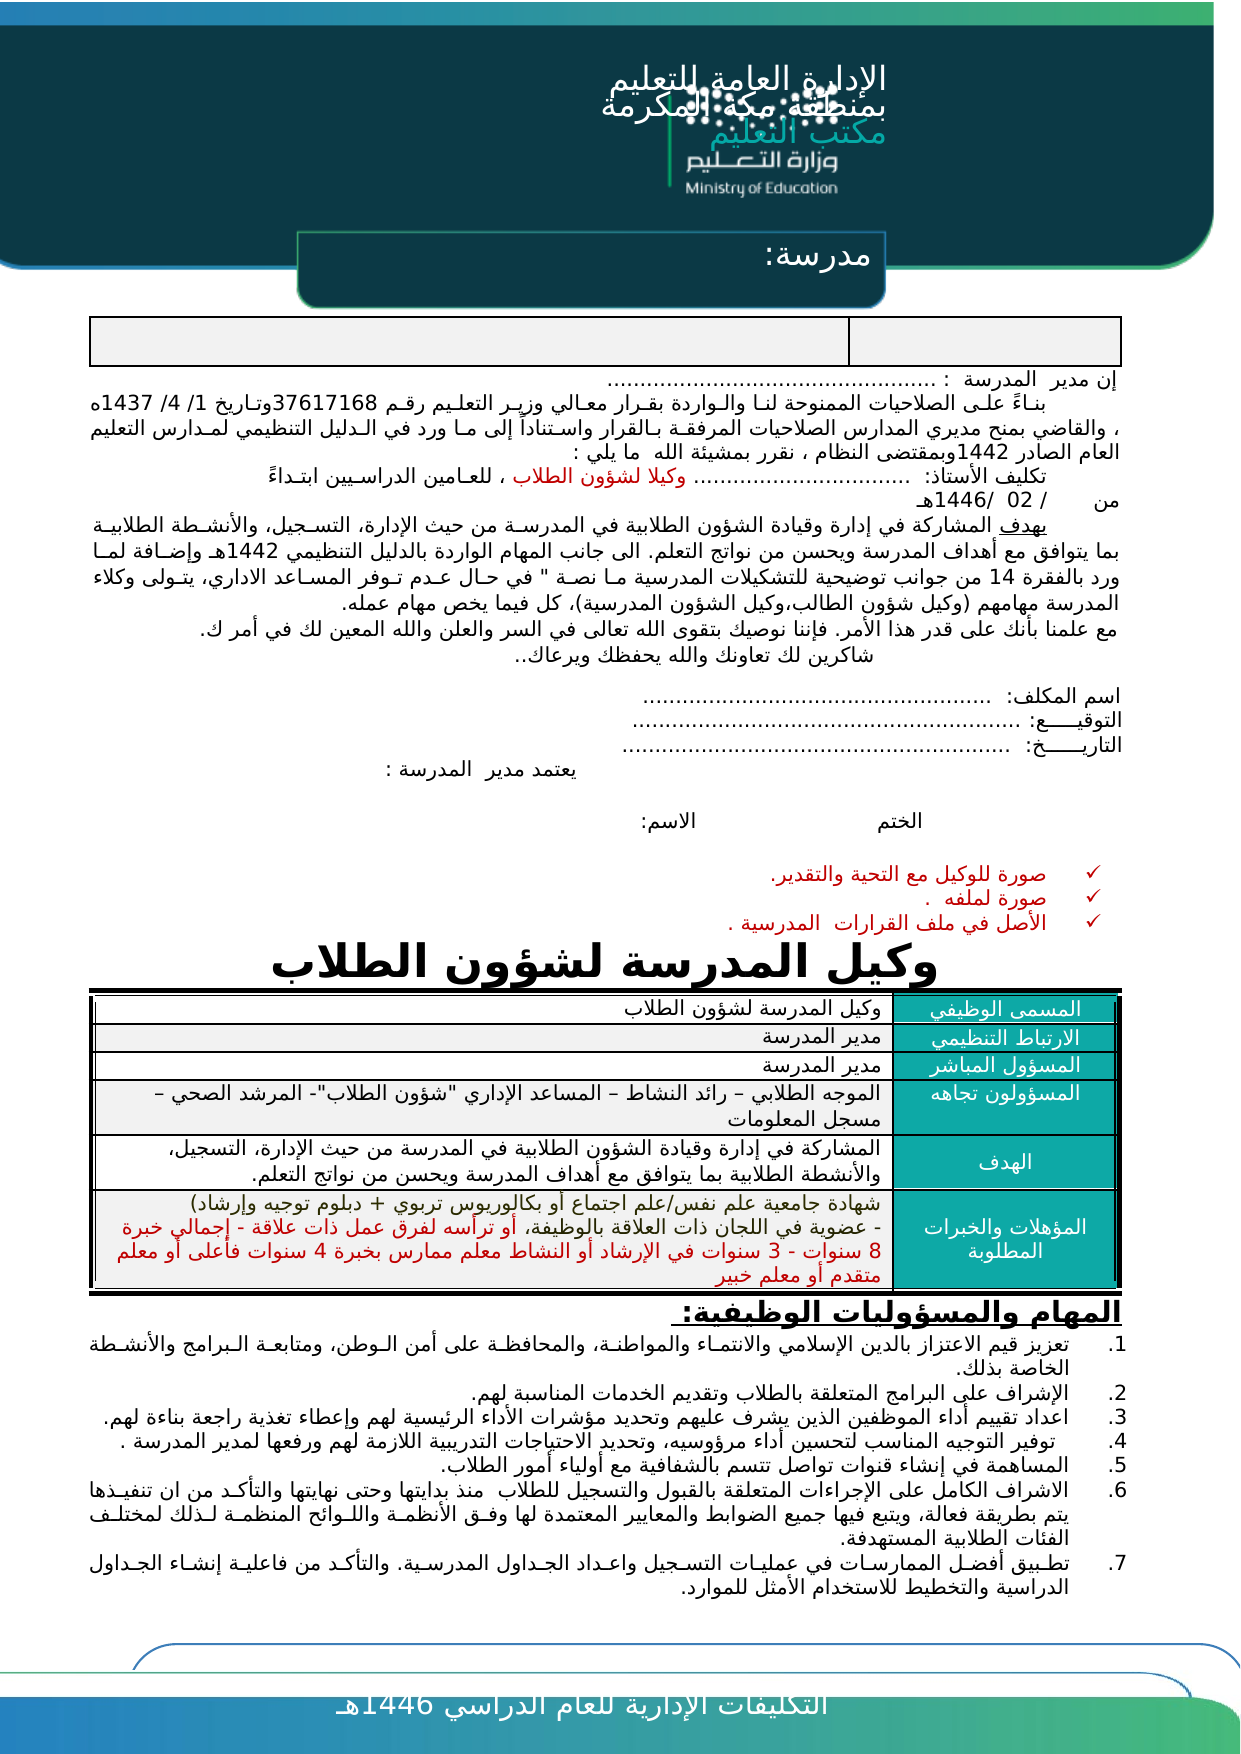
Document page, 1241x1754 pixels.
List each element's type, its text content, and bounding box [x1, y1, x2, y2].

text بنـاءً علـى الصلاحيات الممنوحة لنـا والـواردة بقـرار معـالي وزيـر التعلـيم رقـم 37617168وتـاريخ 1/ 4/ 1437ه ، والقاضي بمنح مديري المدارس الصلاحيات المرفقة بالقرار واستناداً إلى ما ورد في الدليل التنظيمي لمدارس التعليم العام الصادر 1442وبمقتضى النظام ، نقرر بمشيئة الله ما يلي : [90, 391, 1120, 464]
list المساهمة في إنشاء قنوات تواصل تتسم بالشفافية مع أولياء أمور الطلاب. [89, 1453, 1107, 1478]
text تكليف الأستاذ: ................................. وكيلا لشؤون الطلاب ، للعامين الدراسيين ابتداءً من / 02 /1446هـ [268, 464, 1120, 513]
list الأصل في ملف القرارات المدرسية . [89, 911, 1084, 935]
table_cell المشاركة في إدارة وقيادة الشؤون الطلابية في المدرسة من حيث الإدارة، التسجيل، والأنشطة الطلابية بما يتوافق مع أهداف المدرسة ويحسن من نواتج التعلم. [96, 1136, 892, 1188]
list الإشراف على البرامج المتعلقة بالطلاب وتقديم الخدمات المناسبة لهم. [89, 1381, 1107, 1405]
table_cell المؤهلات والخبرات المطلوبة [894, 1191, 1117, 1288]
text وكيل المدرسة لشؤون الطلاب [89, 935, 1122, 988]
text مع علمنا بأنك على قدر هذا الأمر. فإننا نوصيك بتقوى الله تعالى في السر والعلن والله المعين لك في أمر ك. [96, 617, 1119, 642]
list اعداد تقييم أداء الموظفين الذين يشرف عليهم وتحديد مؤشرات الأداء الرئيسية لهم وإعطاء تغذية راجعة بناءة لهم. [89, 1405, 1107, 1429]
table_cell الموجه الطلابي – رائد النشاط – المساعد الإداري "شؤون الطلاب"- المرشد الصحي – مسجل المعلومات [96, 1081, 892, 1134]
picture [0, 2, 1214, 310]
table_cell شهادة جامعية علم نفس/علم اجتماع أو بكالوريوس تربوي + دبلوم توجيه وإرشاد) - عضوية في اللجان ذات العلاقة بالوظيفة، أو ترأسه لفرق عمل ذات علاقة - إجمالي خبرة 8 سنوات - 3 سنوات في الإرشاد أو النشاط معلم ممارس بخبرة 4 سنوات فأعلى أو معلم متقدم أو معلم خبير [93, 1191, 892, 1288]
text إن مدير المدرسة : .................................................. [208, 367, 1122, 391]
table_cell الارتباط التنظيمي [894, 1025, 1114, 1051]
list صورة لملفه . [89, 886, 1084, 911]
text المهام والمسؤوليات الوظيفية: [89, 1296, 1122, 1329]
table_header وكيل المدرسة لشؤون الطلاب [93, 993, 892, 1022]
table_cell مدير المدرسة [96, 1025, 892, 1051]
text الختم الاسم: [89, 809, 1122, 834]
table_cell [850, 318, 1120, 365]
table_cell المسؤولون تجاهه [894, 1081, 1114, 1134]
text يعتمد مدير المدرسة : [89, 757, 1122, 781]
text التاريــــــخ: ........................................................... [89, 733, 1123, 757]
table_cell الهدف [894, 1136, 1114, 1188]
list الاشراف الكامل على الإجراءات المتعلقة بالقبول والتسجيل للطلاب منذ بدايتها وحتى نهايتها والتأكد من ان تنفيذها يتم بطريقة فعالة، ويتبع فيها جميع الضوابط والمعايير المعتمدة لها وفق الأنظمة واللوائح المنظمة لذلك لمختلف الفئات الطلابية المستهدفة. [89, 1478, 1107, 1551]
list توفير التوجيه المناسب لتحسين أداء مرؤوسيه، وتحديد الاحتياجات التدريبية اللازمة لهم ورفعها لمدير المدرسة . [89, 1429, 1107, 1453]
table_header المسمى الوظيفي [894, 993, 1118, 1022]
text التوقيـــــع: ........................................................... [89, 708, 1123, 733]
list تعزيز قيم الاعتزاز بالدين الإسلامي والانتماء والمواطنة، والمحافظة على أمن الوطن، ومتابعة البرامج والأنشطة الخاصة بذلك. [89, 1332, 1107, 1381]
table_cell [91, 318, 848, 365]
text شاكرين لك تعاونك والله يحفظك ويرعاك.. [268, 643, 1121, 668]
table_cell مدير المدرسة [96, 1053, 892, 1079]
picture [0, 1670, 1241, 1754]
text اسم المكلف: ..................................................... [268, 684, 1121, 708]
table_cell المسؤول المباشر [894, 1053, 1114, 1079]
text بهدف المشاركة في إدارة وقيادة الشؤون الطلابية في المدرسة من حيث الإدارة، التسجيل، والأنشطة الطلابية بما يتوافق مع أهداف المدرسة ويحسن من نواتج التعلم. الى جانب المهام الواردة بالدليل التنظيمي 1442هـ وإضافة لما ورد بالفقرة 14 من جوانب توضيحية للتشكيلات المدرسية ما نصة " في حال عدم توفر المساعد الاداري، يتولى وكلاء المدرسة مهامهم (وكيل شؤون الطالب،وكيل الشؤون المدرسية)، كل فيما يخص مهام عمله. [92, 513, 1120, 615]
list صورة للوكيل مع التحية والتقدير. [89, 862, 1084, 886]
list تطبيق أفضل الممارسات في عمليات التسجيل واعداد الجداول المدرسية. والتأكد من فاعلية إنشاء الجداول الدراسية والتخطيط للاستخدام الأمثل للموارد. [89, 1551, 1107, 1599]
